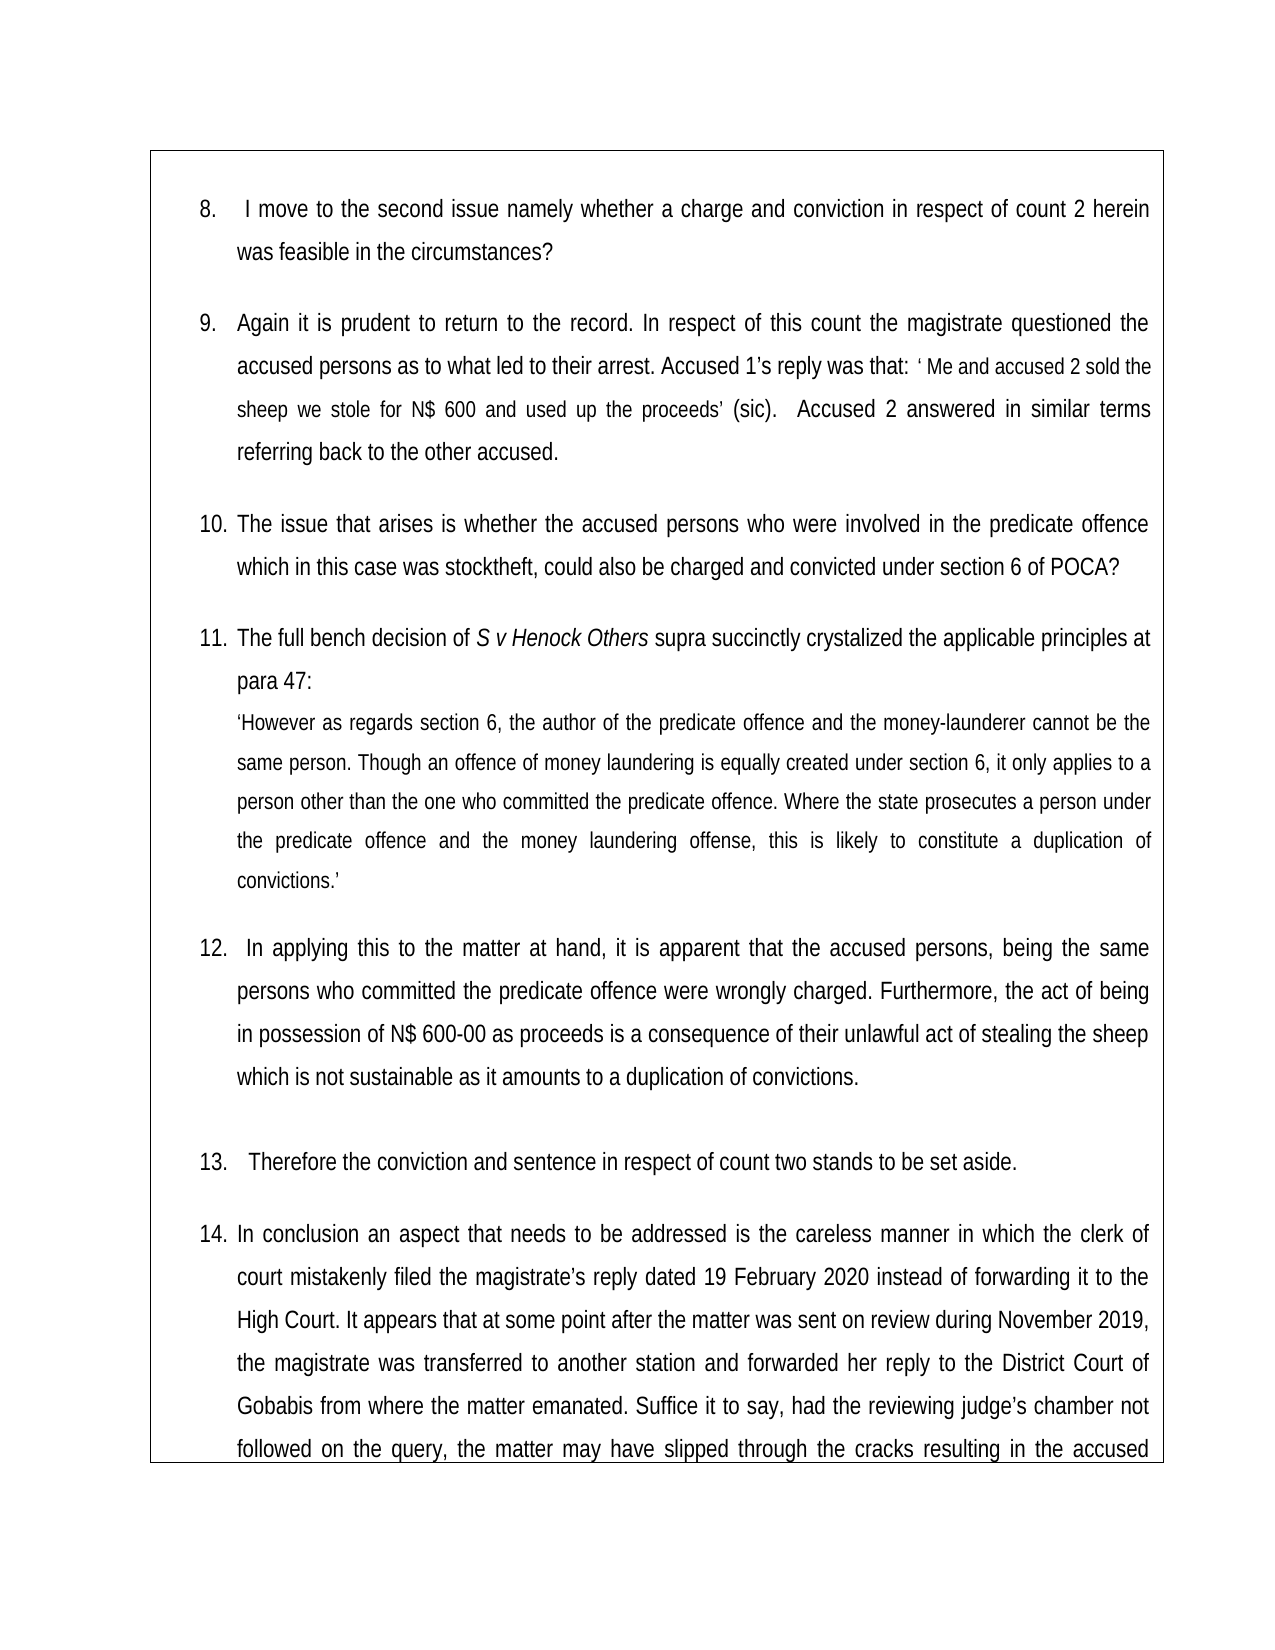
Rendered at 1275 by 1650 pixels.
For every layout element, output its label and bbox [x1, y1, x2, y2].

table_cell [151, 151, 1163, 1462]
